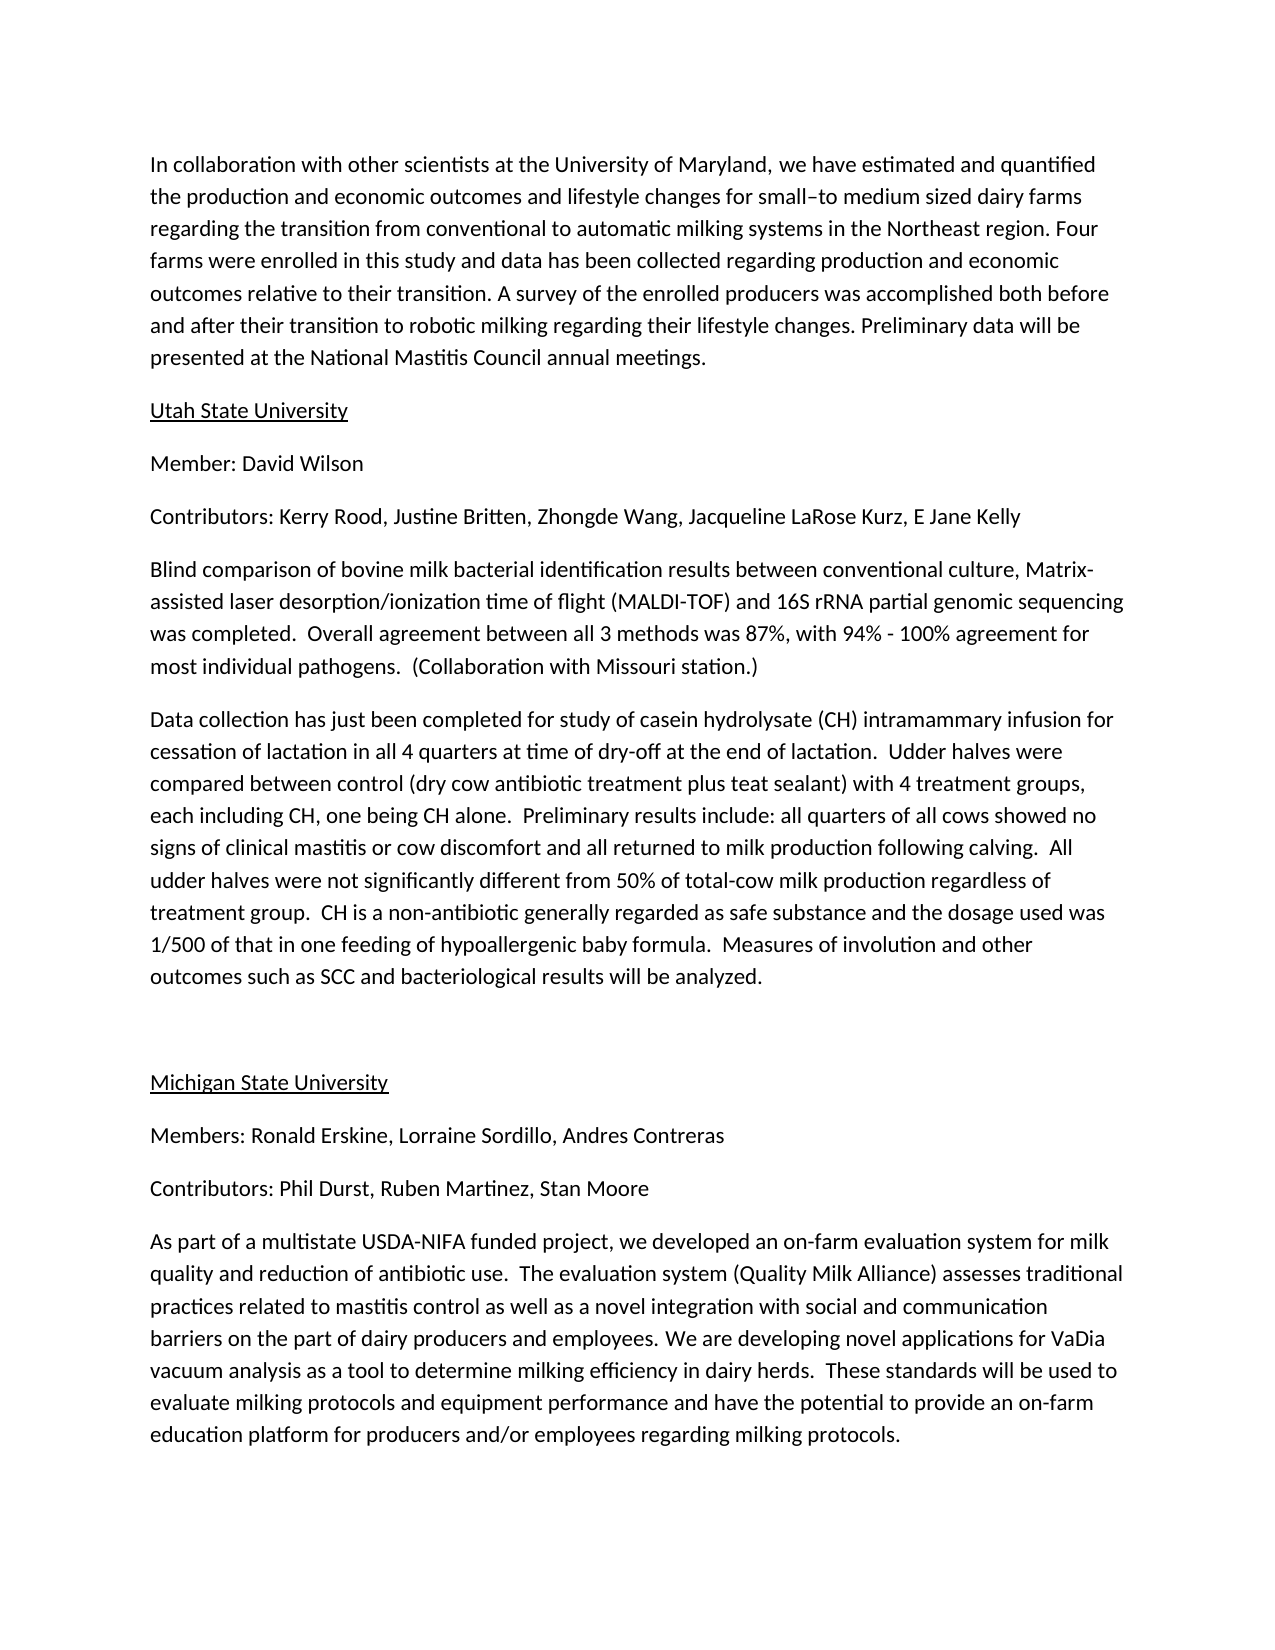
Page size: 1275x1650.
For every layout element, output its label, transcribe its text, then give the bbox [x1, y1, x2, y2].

text Contributors: Phil Durst, Ruben Martinez, Stan Moore [150, 1174, 1125, 1202]
text Contributors: Kerry Rood, Justine Britten, Zhongde Wang, Jacqueline LaRose Kurz, E Jane Kelly [150, 502, 1125, 530]
text Member: David Wilson [150, 449, 1125, 477]
text Michigan State University [150, 1068, 1125, 1096]
text In collaboration with other scientists at the University of Maryland, we have estimated and quantified the production and economic outcomes and lifestyle changes for small–to medium sized dairy farms regarding the transition from conventional to automatic milking systems in the Northeast region. Four farms were enrolled in this study and data has been collected regarding production and economic outcomes relative to their transition. A survey of the enrolled producers was accomplished both before and after their transition to robotic milking regarding their lifestyle changes. Preliminary data will be presented at the National Mastitis Council annual meetings. [150, 150, 1125, 371]
text Blind comparison of bovine milk bacterial identification results between conventional culture, Matrix-assisted laser desorption/ionization time of flight (MALDI-TOF) and 16S rRNA partial genomic sequencing was completed. Overall agreement between all 3 methods was 87%, with 94% - 100% agreement for most individual pathogens. (Collaboration with Missouri station.) [150, 555, 1125, 680]
text Data collection has just been completed for study of casein hydrolysate (CH) intramammary infusion for cessation of lactation in all 4 quarters at time of dry-off at the end of lactation. Udder halves were compared between control (dry cow antibiotic treatment plus teat sealant) with 4 treatment groups, each including CH, one being CH alone. Preliminary results include: all quarters of all cows showed no signs of clinical mastitis or cow discomfort and all returned to milk production following calving. All udder halves were not significantly different from 50% of total-cow milk production regardless of treatment group. CH is a non-antibiotic generally regarded as safe substance and the dosage used was 1/500 of that in one feeding of hypoallergenic baby formula. Measures of involution and other outcomes such as SCC and bacteriological results will be analyzed. [150, 705, 1125, 990]
text Members: Ronald Erskine, Lorraine Sordillo, Andres Contreras [150, 1121, 1125, 1149]
text Utah State University [150, 396, 1125, 424]
text As part of a multistate USDA-NIFA funded project, we developed an on-farm evaluation system for milk quality and reduction of antibiotic use. The evaluation system (Quality Milk Alliance) assesses traditional practices related to mastitis control as well as a novel integration with social and communication barriers on the part of dairy producers and employees. We are developing novel applications for VaDia vacuum analysis as a tool to determine milking efficiency in dairy herds. These standards will be used to evaluate milking protocols and equipment performance and have the potential to provide an on-farm education platform for producers and/or employees regarding milking protocols. [150, 1227, 1125, 1448]
